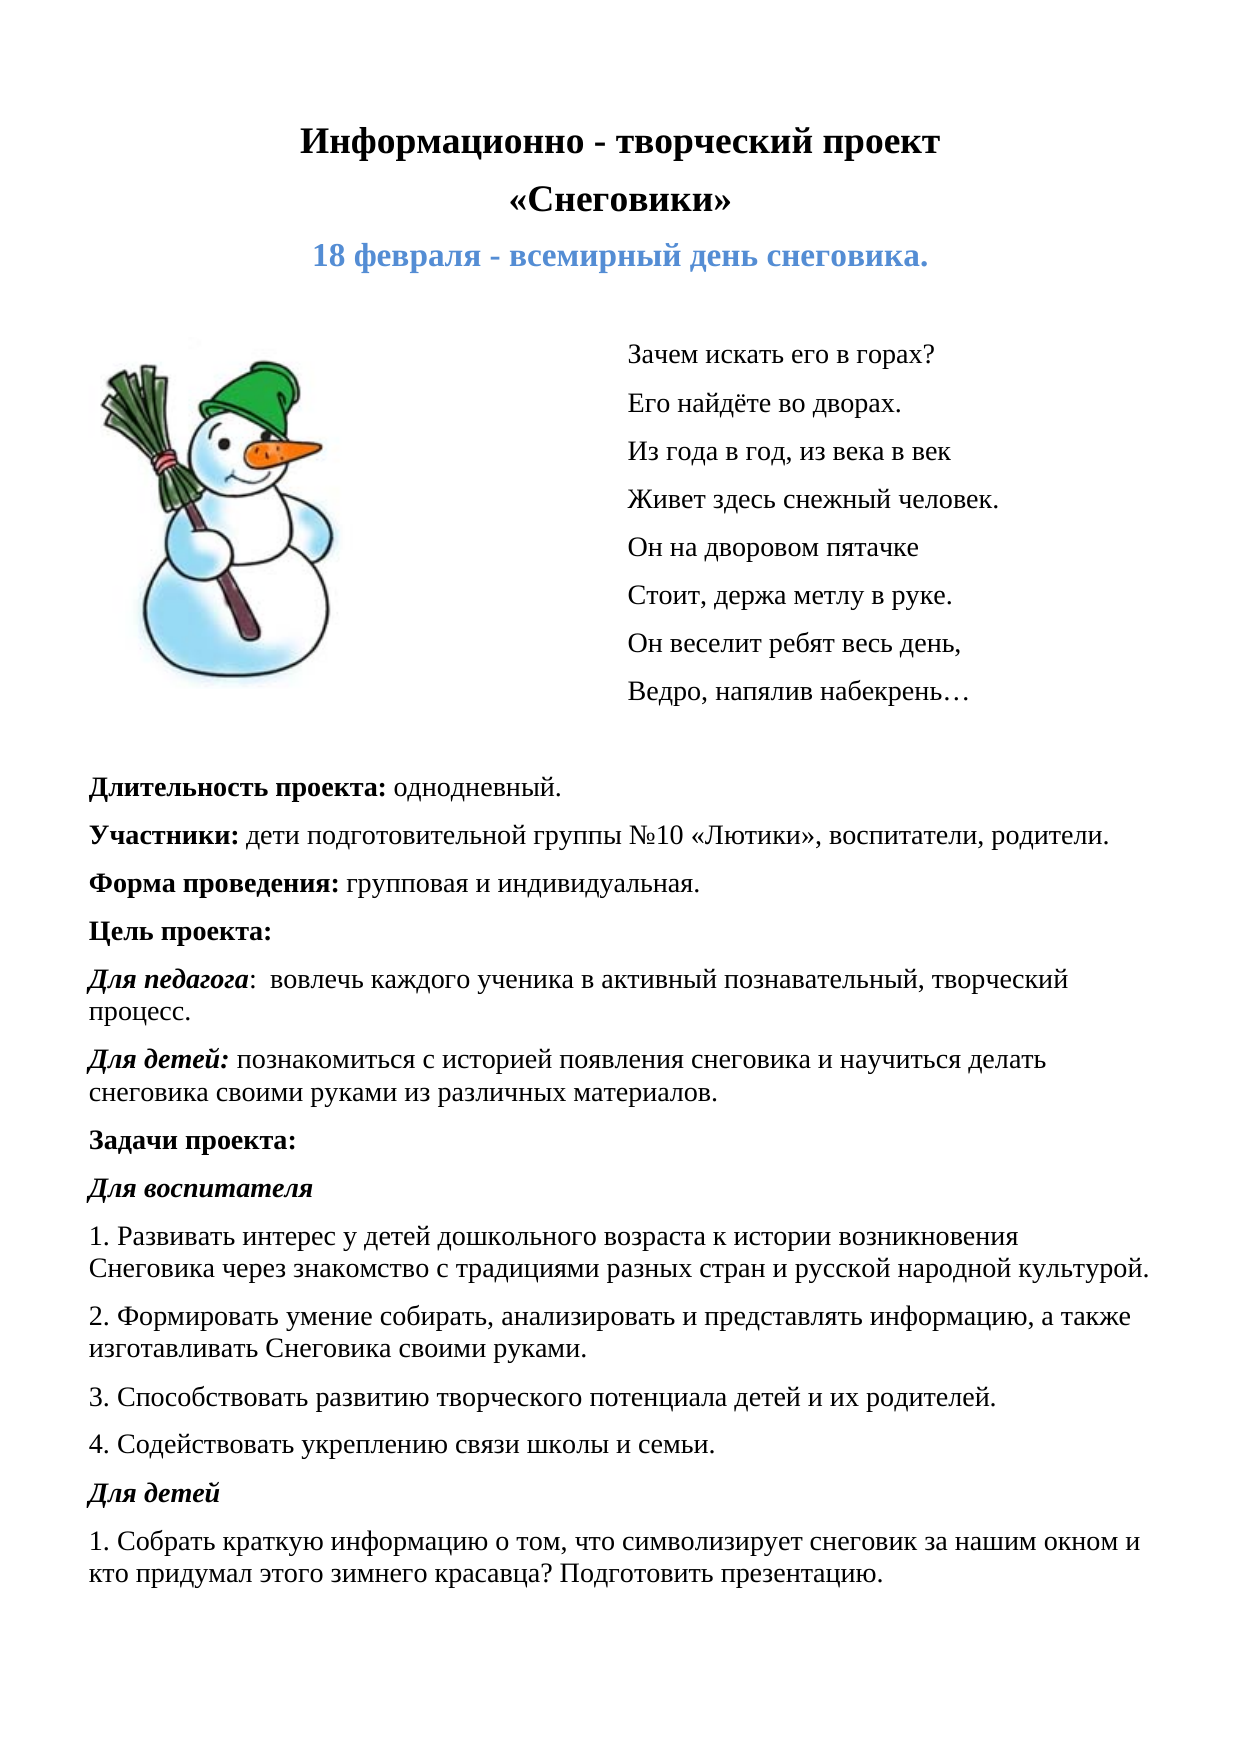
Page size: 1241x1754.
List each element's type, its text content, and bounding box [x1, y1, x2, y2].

text Задачи проекта: [89, 1123, 1152, 1155]
text 18 февраля - всемирный день снеговика. [89, 236, 1152, 274]
text Участники: дети подготовительной группы №10 «Лютики», воспитатели, родители. [89, 818, 1152, 850]
text 3. Способствовать развитию творческого потенциала детей и их родителей. [89, 1379, 1152, 1412]
text Для педагога: вовлечь каждого ученика в активный познавательный, творческий процесс. [89, 962, 1152, 1027]
text Живет здесь снежный человек. [627, 482, 1152, 514]
text Длительность проекта: однодневный. [89, 770, 1152, 802]
text Он на дворовом пятачке [627, 530, 1152, 562]
picture [88, 337, 354, 689]
text 2. Формировать умение собирать, анализировать и представлять информацию, а также изготавливать Снеговика своими руками. [89, 1299, 1152, 1364]
text 1. Собрать краткую информацию о том, что символизирует снеговик за нашим окном и кто придумал этого зимнего красавца? Подготовить презентацию. [89, 1524, 1152, 1588]
text 1. Развивать интерес у детей дошкольного возраста к истории возникновения Снеговика через знакомство с традициями разных стран и русской народной культурой. [89, 1219, 1152, 1283]
text Для воспитателя [89, 1171, 1152, 1203]
text Форма проведения: групповая и индивидуальная. [89, 866, 1152, 898]
text Информационно - творческий проект [89, 118, 1152, 161]
text Цель проекта: [89, 914, 1152, 946]
text Зачем искать его в горах? [627, 338, 1152, 370]
text Его найдёте во дворах. [627, 386, 1152, 418]
text Ведро, напялив набекрень… [627, 674, 1152, 706]
text Из года в год, из века в век [627, 434, 1152, 466]
text 4. Содействовать укреплению связи школы и семьи. [89, 1428, 1152, 1460]
text Стоит, держа метлу в руке. [627, 578, 1152, 610]
text «Снеговики» [89, 177, 1152, 220]
text Для детей: познакомиться с историей появления снеговика и научиться делать снеговика своими руками из различных материалов. [89, 1042, 1152, 1107]
text Он веселит ребят весь день, [627, 626, 1152, 658]
text Для детей [89, 1476, 1152, 1508]
